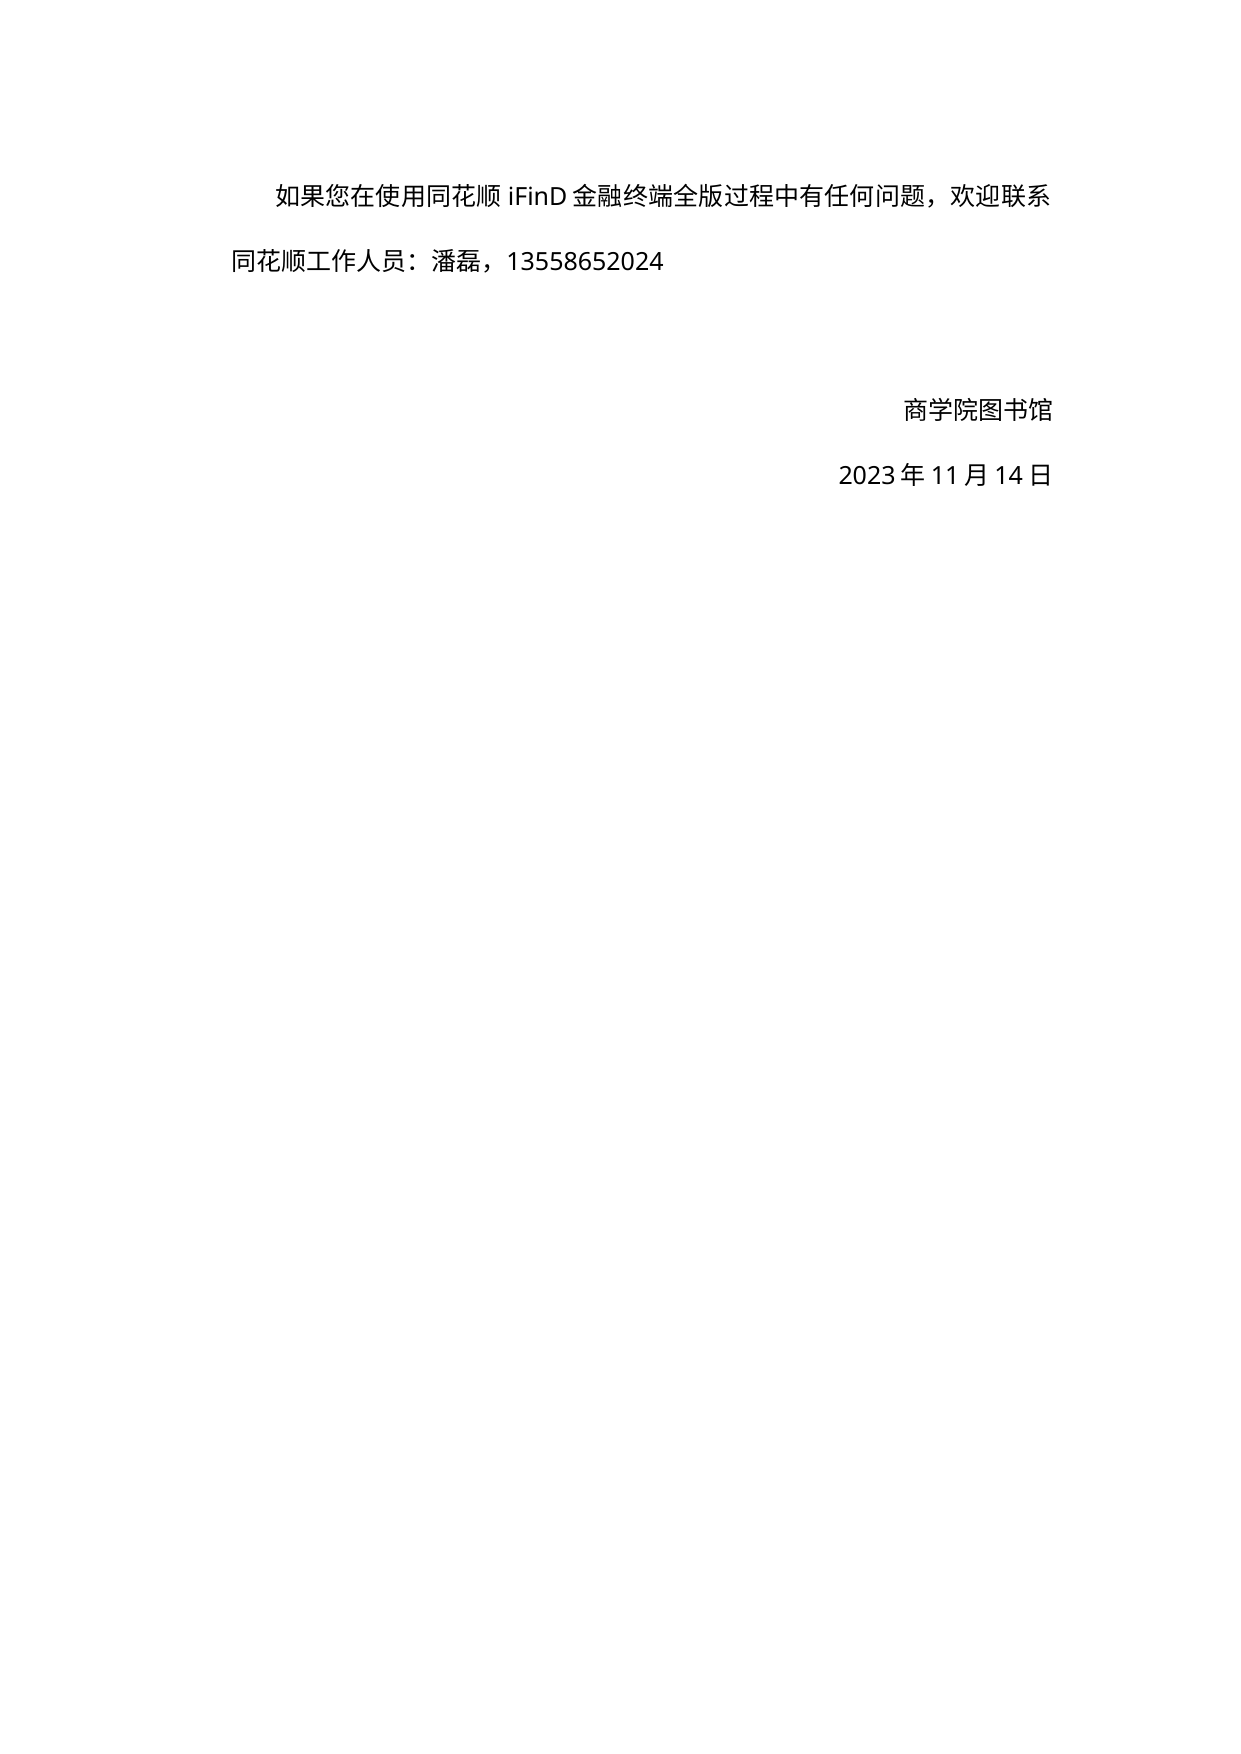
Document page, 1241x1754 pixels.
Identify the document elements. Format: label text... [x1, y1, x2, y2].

text 如果您在使用同花顺iFinD金融终端全版过程中有任何问题，欢迎联系同花顺工作人员：潘磊，13558652024 [231, 162, 1053, 292]
text 商学院图书馆 [187, 376, 1053, 441]
text 2023年11月14日 [187, 441, 1053, 506]
